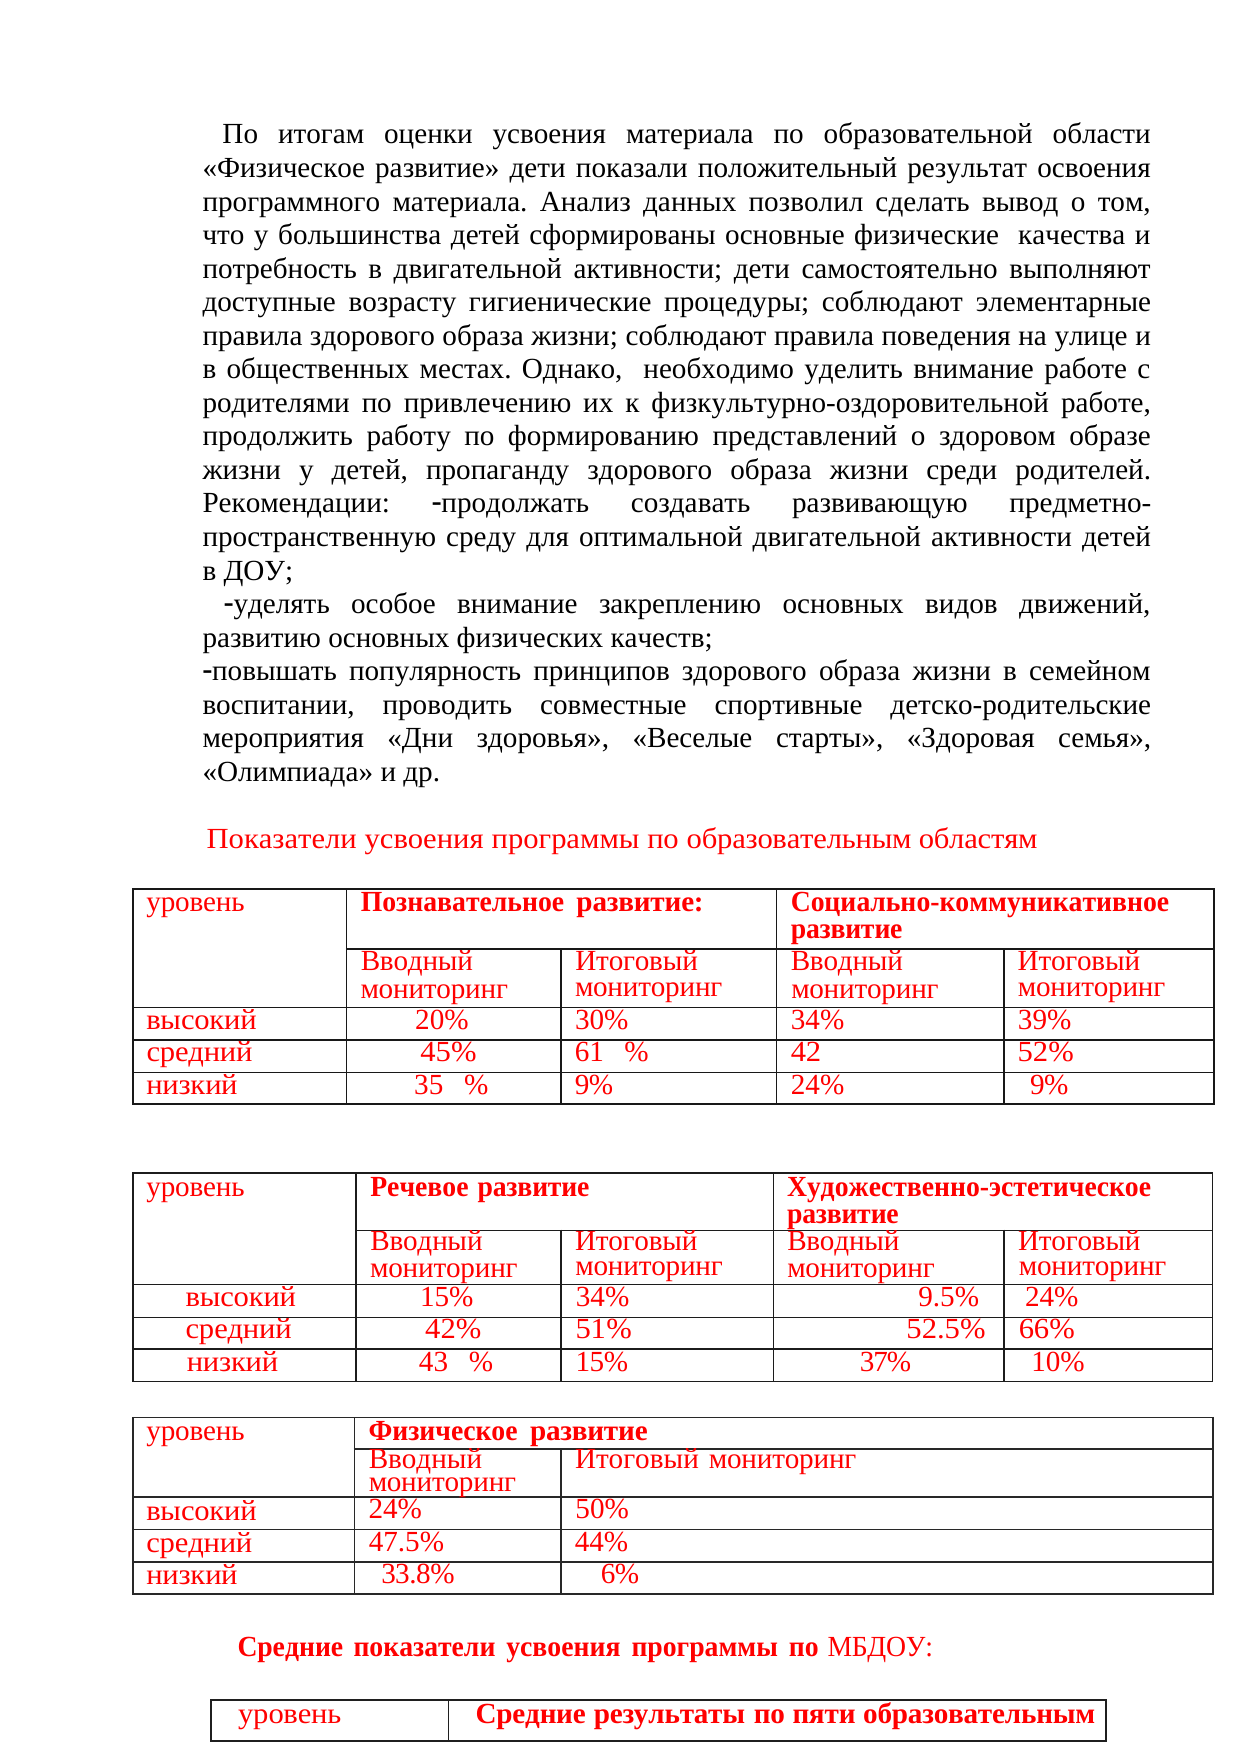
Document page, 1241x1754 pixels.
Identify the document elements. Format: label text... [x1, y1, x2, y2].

table_header Познавательное развитие: [347, 890, 776, 948]
table_cell 37% [774, 1350, 1003, 1381]
table_cell 50% [562, 1498, 1212, 1528]
table_cell Итоговый мониторинг [1005, 1231, 1212, 1283]
table_cell 9% [1005, 1073, 1213, 1103]
table_cell высокий [134, 1008, 346, 1039]
table_cell 30% [562, 1008, 776, 1039]
table_cell средний [134, 1530, 354, 1561]
table_cell Вводный мониторинг [777, 950, 1003, 1007]
table_cell 43 % [357, 1350, 560, 1381]
table_header Художественно-эстетическое развитие [774, 1174, 1212, 1229]
table_cell средний [134, 1318, 355, 1348]
table_cell низкий [134, 1350, 355, 1381]
table_cell 20% [347, 1008, 560, 1039]
subtitle повышать популярность принципов здорового образа жизни в семейном воспитании, проводить совместные спортивные детско-родительские мероприятия «Дни здоровья», «Веселые старты», «Здоровая семья», «Олимпиада» и др. [202, 653, 1152, 788]
table_cell Вводный мониторинг [774, 1231, 1003, 1283]
table_cell 66% [1005, 1318, 1212, 1348]
table_cell Итоговый мониторинг [1005, 950, 1213, 1007]
table_cell 47.5% [355, 1530, 560, 1561]
table_cell Вводный мониторинг [357, 1231, 560, 1283]
table_cell 34% [777, 1008, 1003, 1039]
table_header уровень [134, 1418, 354, 1496]
table_cell 10% [1005, 1350, 1212, 1381]
text Средние показатели усвоения программы по МБДОУ: [237, 1629, 1152, 1662]
table_cell 24% [1005, 1285, 1212, 1316]
table_cell 61 % [562, 1041, 776, 1071]
table_cell 42% [357, 1318, 560, 1348]
table_header уровень [134, 1174, 355, 1283]
table_cell Итоговый мониторинг [562, 950, 776, 1007]
table_cell 15% [357, 1285, 560, 1316]
table_cell 34% [562, 1285, 773, 1316]
table_cell 52.5% [774, 1318, 1003, 1348]
table_cell средний [134, 1041, 346, 1071]
table_header уровень [134, 890, 346, 1007]
table_cell 15% [562, 1350, 773, 1381]
table_cell 42 [777, 1041, 1003, 1071]
table_cell 6% [562, 1563, 1212, 1593]
table_cell 52% [1005, 1041, 1213, 1071]
table_header Физическое развитие [355, 1418, 1212, 1448]
table_cell Вводный мониторинг [347, 950, 560, 1007]
table_cell низкий [134, 1563, 354, 1593]
table_cell Итоговый мониторинг [562, 1450, 1212, 1496]
subtitle По итогам оценки усвоения материала по образовательной области «Физическое развитие» дети показали положительный результат освоения программного материала. Анализ данных позволил сделать вывод о том, что у большинства детей сформированы основные физические качества и потребность в двигательной активности; дети самостоятельно выполняют доступные возрасту гигиенические процедуры; соблюдают элементарные правила здорового образа жизни; соблюдают правила поведения на улице и в общественных местах. Однако, необходимо уделить внимание работе с родителями по привлечению их к физкультурно-оздоровительной работе, продолжить работу по формированию представлений о здоровом образе жизни у детей, пропаганду здорового образа жизни среди родителей. Рекомендации: продолжать создавать развивающую предметно-пространственную среду для оптимальной двигательной активности детей в ДОУ; [202, 117, 1152, 586]
table_cell 44% [562, 1530, 1212, 1561]
table_cell 39% [1005, 1008, 1213, 1039]
text Показатели усвоения программы по образовательным областям [177, 821, 1152, 855]
subtitle уделять особое внимание закреплению основных видов движений, развитию основных физических качеств; [202, 586, 1152, 653]
table_cell Вводный мониторинг [355, 1450, 560, 1496]
table_cell низкий [134, 1073, 346, 1103]
table_header Речевое развитие [357, 1174, 773, 1229]
table_header Социально-коммуникативное развитие [777, 890, 1213, 948]
table_cell 51% [562, 1318, 773, 1348]
table_cell 33.8% [355, 1563, 560, 1593]
table_cell 9% [562, 1073, 776, 1103]
table_cell 24% [355, 1498, 560, 1528]
table_header уровень [212, 1701, 448, 1740]
table_cell 45% [347, 1041, 560, 1071]
table_cell высокий [134, 1285, 355, 1316]
table_cell Итоговый мониторинг [562, 1231, 773, 1283]
table_cell высокий [134, 1498, 354, 1528]
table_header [449, 1701, 1105, 1740]
table_cell 35 % [347, 1073, 560, 1103]
table_cell 9.5% [774, 1285, 1003, 1316]
table_cell 24% [777, 1073, 1003, 1103]
